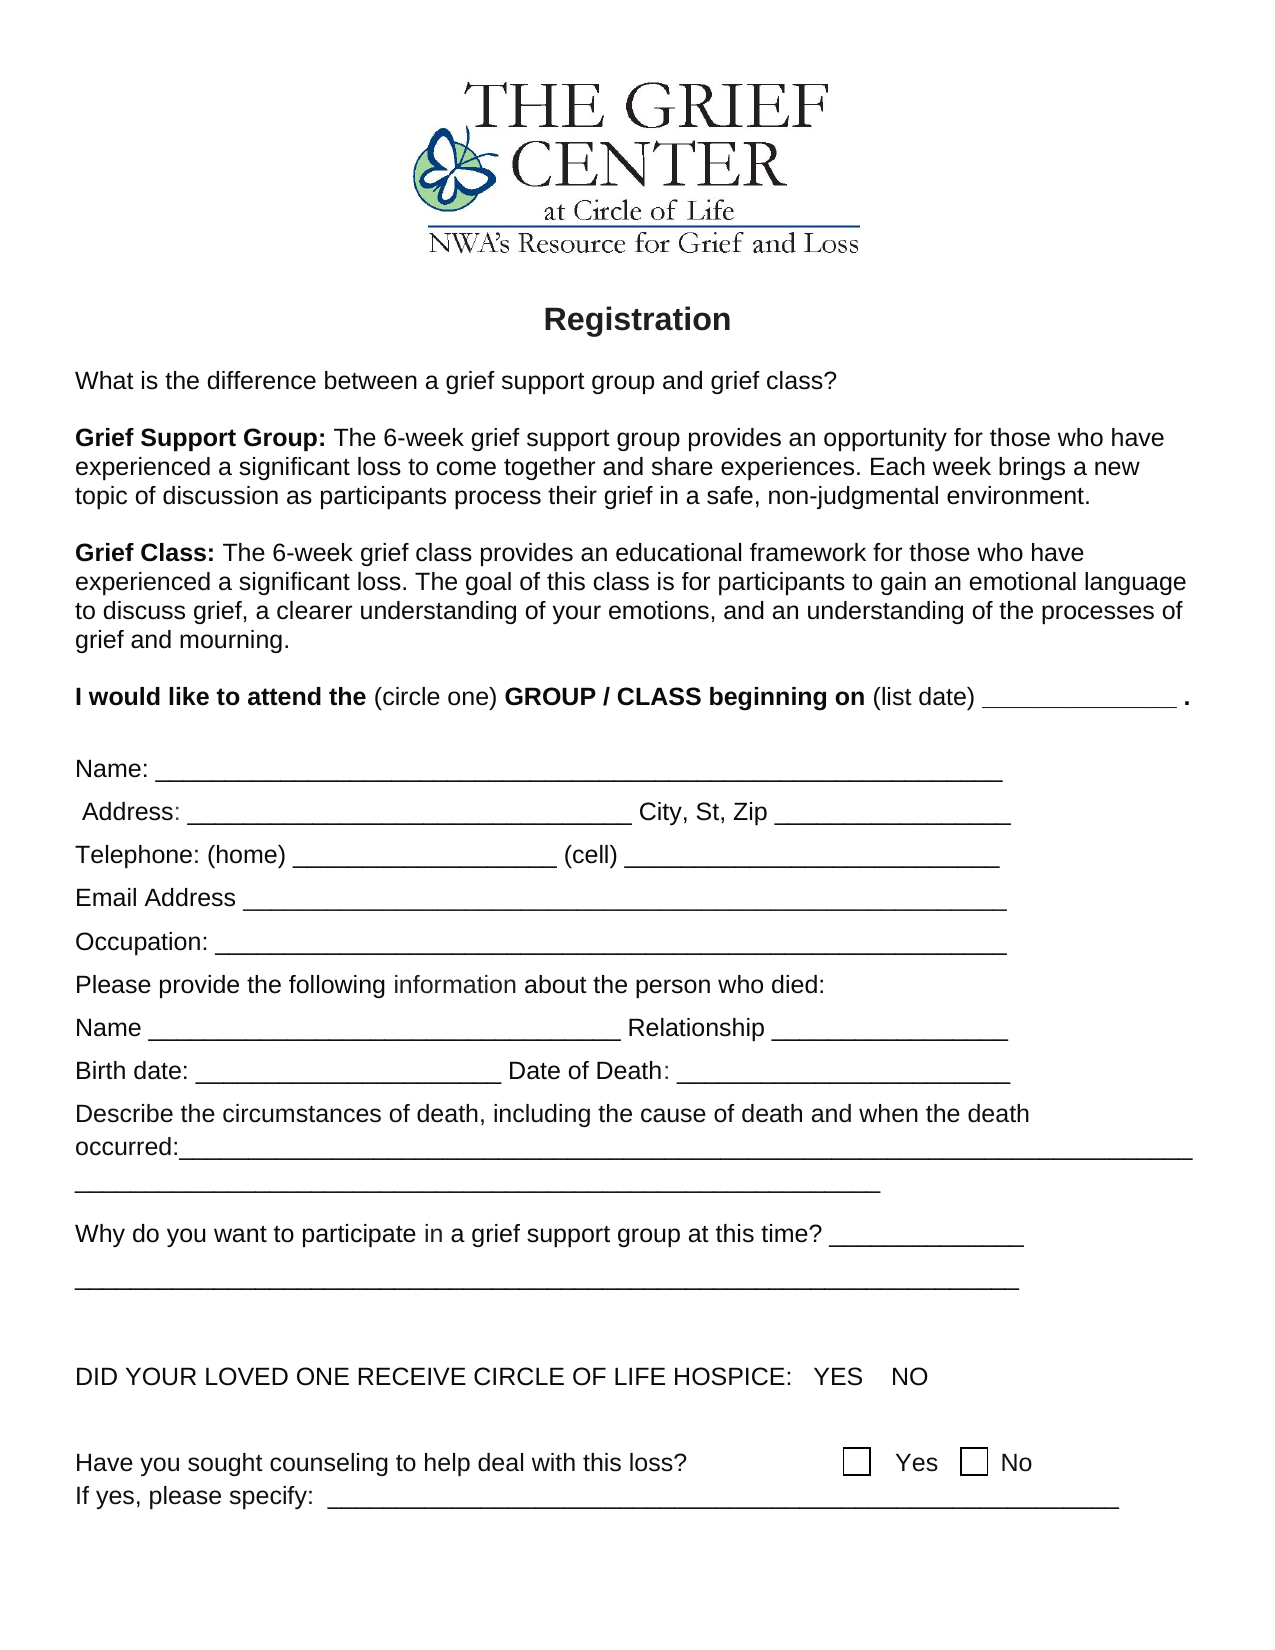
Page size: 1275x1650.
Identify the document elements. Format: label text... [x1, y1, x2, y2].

text Registration [75, 300, 1200, 337]
text DID YOUR LOVED ONE RECEIVE CIRCLE OF LIFE HOSPICE: YES NO [75, 1362, 1200, 1391]
text Name: _____________________________________________________________ [75, 754, 1200, 783]
text Please provide the following information about the person who died: [75, 970, 1200, 998]
text Birth date: ______________________ Date of Death: ________________________ [75, 1056, 1200, 1085]
text Have you sought counseling to help deal with this loss? Yes No [75, 1448, 1200, 1477]
text What is the difference between a grief support group and grief class? [75, 366, 1200, 395]
text If yes, please specify: _________________________________________________________ [75, 1481, 1200, 1510]
text Grief Class: The 6-week grief class provides an educational framework for those who have experienced a significant loss. The goal of this class is for participants to gain an emotional language to discuss grief, a clearer understanding of your emotions, and an understanding of the processes of grief and mourning. [75, 538, 1200, 653]
text I would like to attend the (circle one) GROUP / CLASS beginning on (list date) ______________ . [75, 682, 1200, 711]
text Email Address _______________________________________________________ [75, 883, 1200, 912]
text Why do you want to participate in a grief support group at this time? ______________ ____________________________________________________________________ [75, 1219, 1200, 1291]
text Grief Support Group: The 6-week grief support group provides an opportunity for those who have experienced a significant loss to come together and share experiences. Each week brings a new topic of discussion as participants process their grief in a safe, non-judgmental environment. [75, 423, 1200, 510]
text Occupation: _________________________________________________________ [75, 927, 1200, 955]
picture [406, 75, 869, 269]
text Address: ________________________________ City, St, Zip _________________ [75, 797, 1200, 826]
text Describe the circumstances of death, including the cause of death and when the death occurred:___________________________________________________________________________________________________________________________________ [75, 1099, 1200, 1194]
text Name __________________________________ Relationship _________________ [75, 1013, 1200, 1042]
text Telephone: (home) ___________________ (cell) ___________________________ [75, 840, 1200, 869]
